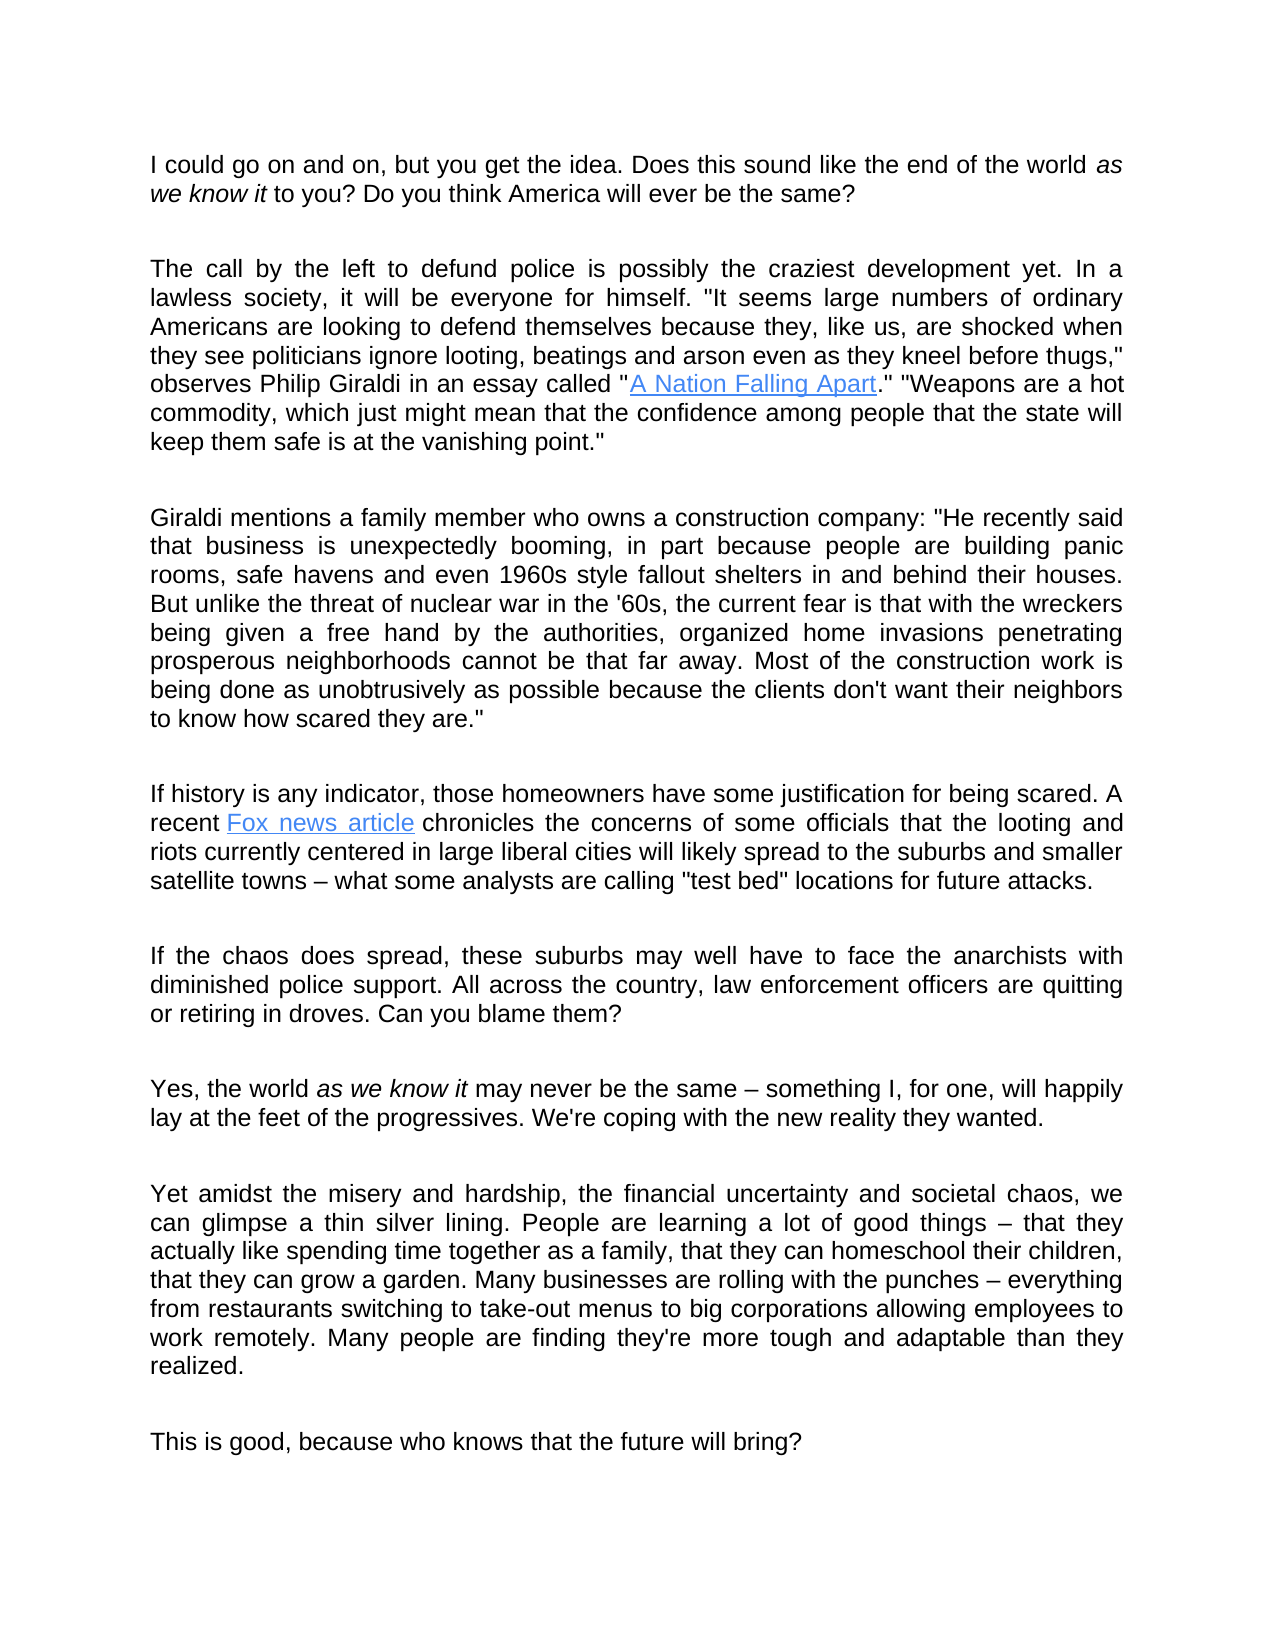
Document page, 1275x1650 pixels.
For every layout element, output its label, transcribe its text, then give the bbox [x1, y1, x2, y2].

text The call by the left to defund police is possibly the craziest development yet. In a lawless society, it will be everyone for himself. "It seems large numbers of ordinary Americans are looking to defend themselves because they, like us, are shocked when they see politicians ignore looting, beatings and arson even as they kneel before thugs," observes Philip Giraldi in an essay called "A Nation Falling Apart." "Weapons are a hot commodity, which just might mean that the confidence among people that the state will keep them safe is at the vanishing point." [150, 254, 1125, 456]
text Yes, the world as we know it may never be the same – something I, for one, will happily lay at the feet of the progressives. We're coping with the new reality they wanted. [150, 1074, 1125, 1132]
text This is good, because who knows that the future will bring? [150, 1427, 1125, 1456]
text Giraldi mentions a family member who owns a construction company: "He recently said that business is unexpectedly booming, in part because people are building panic rooms, safe havens and even 1960s style fallout shelters in and behind their houses. But unlike the threat of nuclear war in the '60s, the current fear is that with the wreckers being given a free hand by the authorities, organized home invasions penetrating prosperous neighborhoods cannot be that far away. Most of the construction work is being done as unobtrusively as possible because the clients don't want their neighbors to know how scared they are." [150, 502, 1125, 732]
text If history is any indicator, those homeowners have some justification for being scared. A recent Fox news article chronicles the concerns of some officials that the looting and riots currently centered in large liberal cities will likely spread to the suburbs and smaller satellite towns – what some analysts are calling "test bed" locations for future attacks. [150, 779, 1125, 894]
text Yet amidst the misery and hardship, the financial uncertainty and societal chaos, we can glimpse a thin silver lining. People are learning a lot of good things – that they actually like spending time together as a family, that they can homeschool their children, that they can grow a garden. Many businesses are rolling with the punches – everything from restaurants switching to take-out menus to big corporations allowing employees to work remotely. Many people are finding they're more tough and adaptable than they realized. [150, 1179, 1125, 1380]
text If the chaos does spread, these suburbs may well have to face the anarchists with diminished police support. All across the country, law enforcement officers are quitting or retiring in droves. Can you blame them? [150, 941, 1125, 1027]
text I could go on and on, but you get the idea. Does this sound like the end of the world as we know it to you? Do you think America will ever be the same? [150, 150, 1125, 207]
